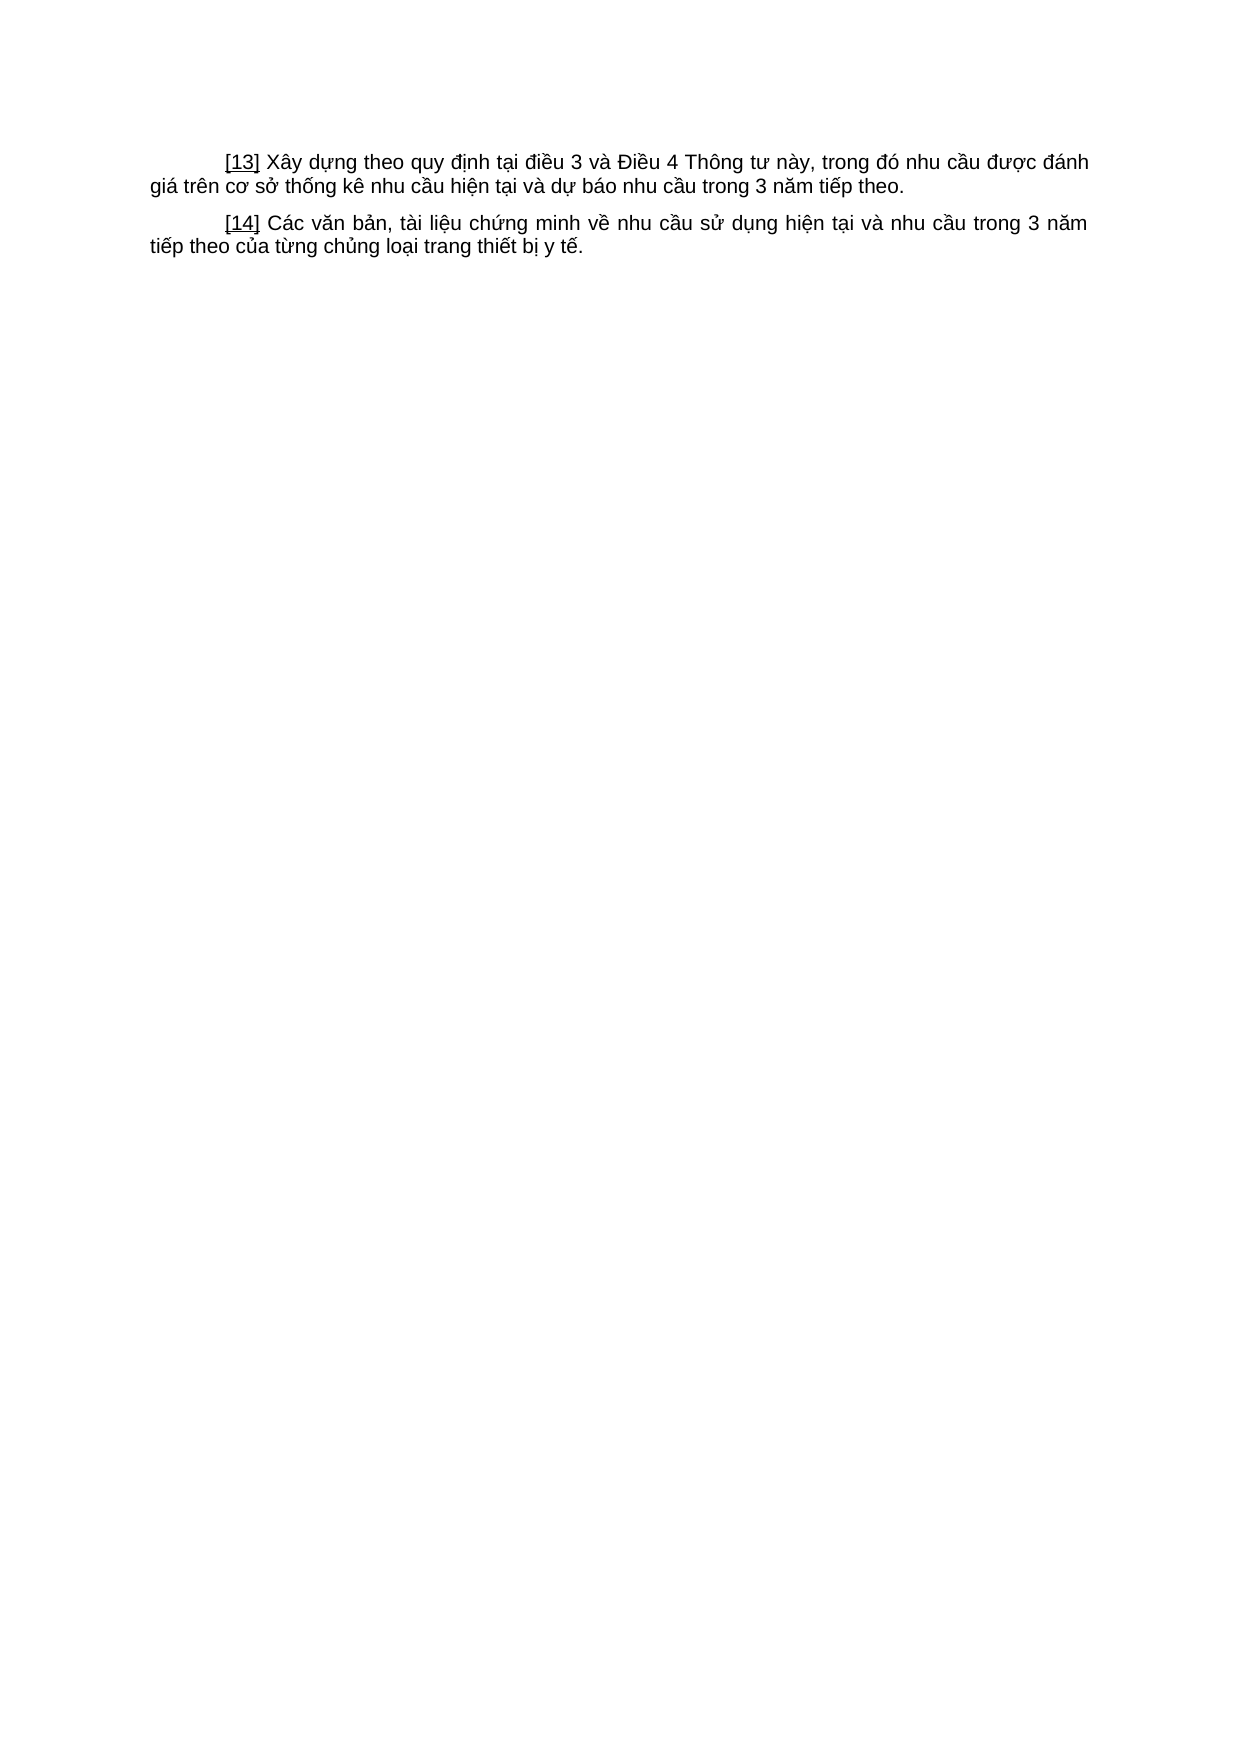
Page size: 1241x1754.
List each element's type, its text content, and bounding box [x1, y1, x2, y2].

text [14] Các văn bản, tài liệu chứng minh về nhu cầu sử dụng hiện tại và nhu cầu trong 3 năm tiếp theo của từng chủng loại trang thiết bị y tế. [150, 210, 1090, 258]
text [13] Xây dựng theo quy định tại điều 3 và Điều 4 Thông tư này, trong đó nhu cầu được đánh giá trên cơ sở thống kê nhu cầu hiện tại và dự báo nhu cầu trong 3 năm tiếp theo. [150, 150, 1090, 198]
